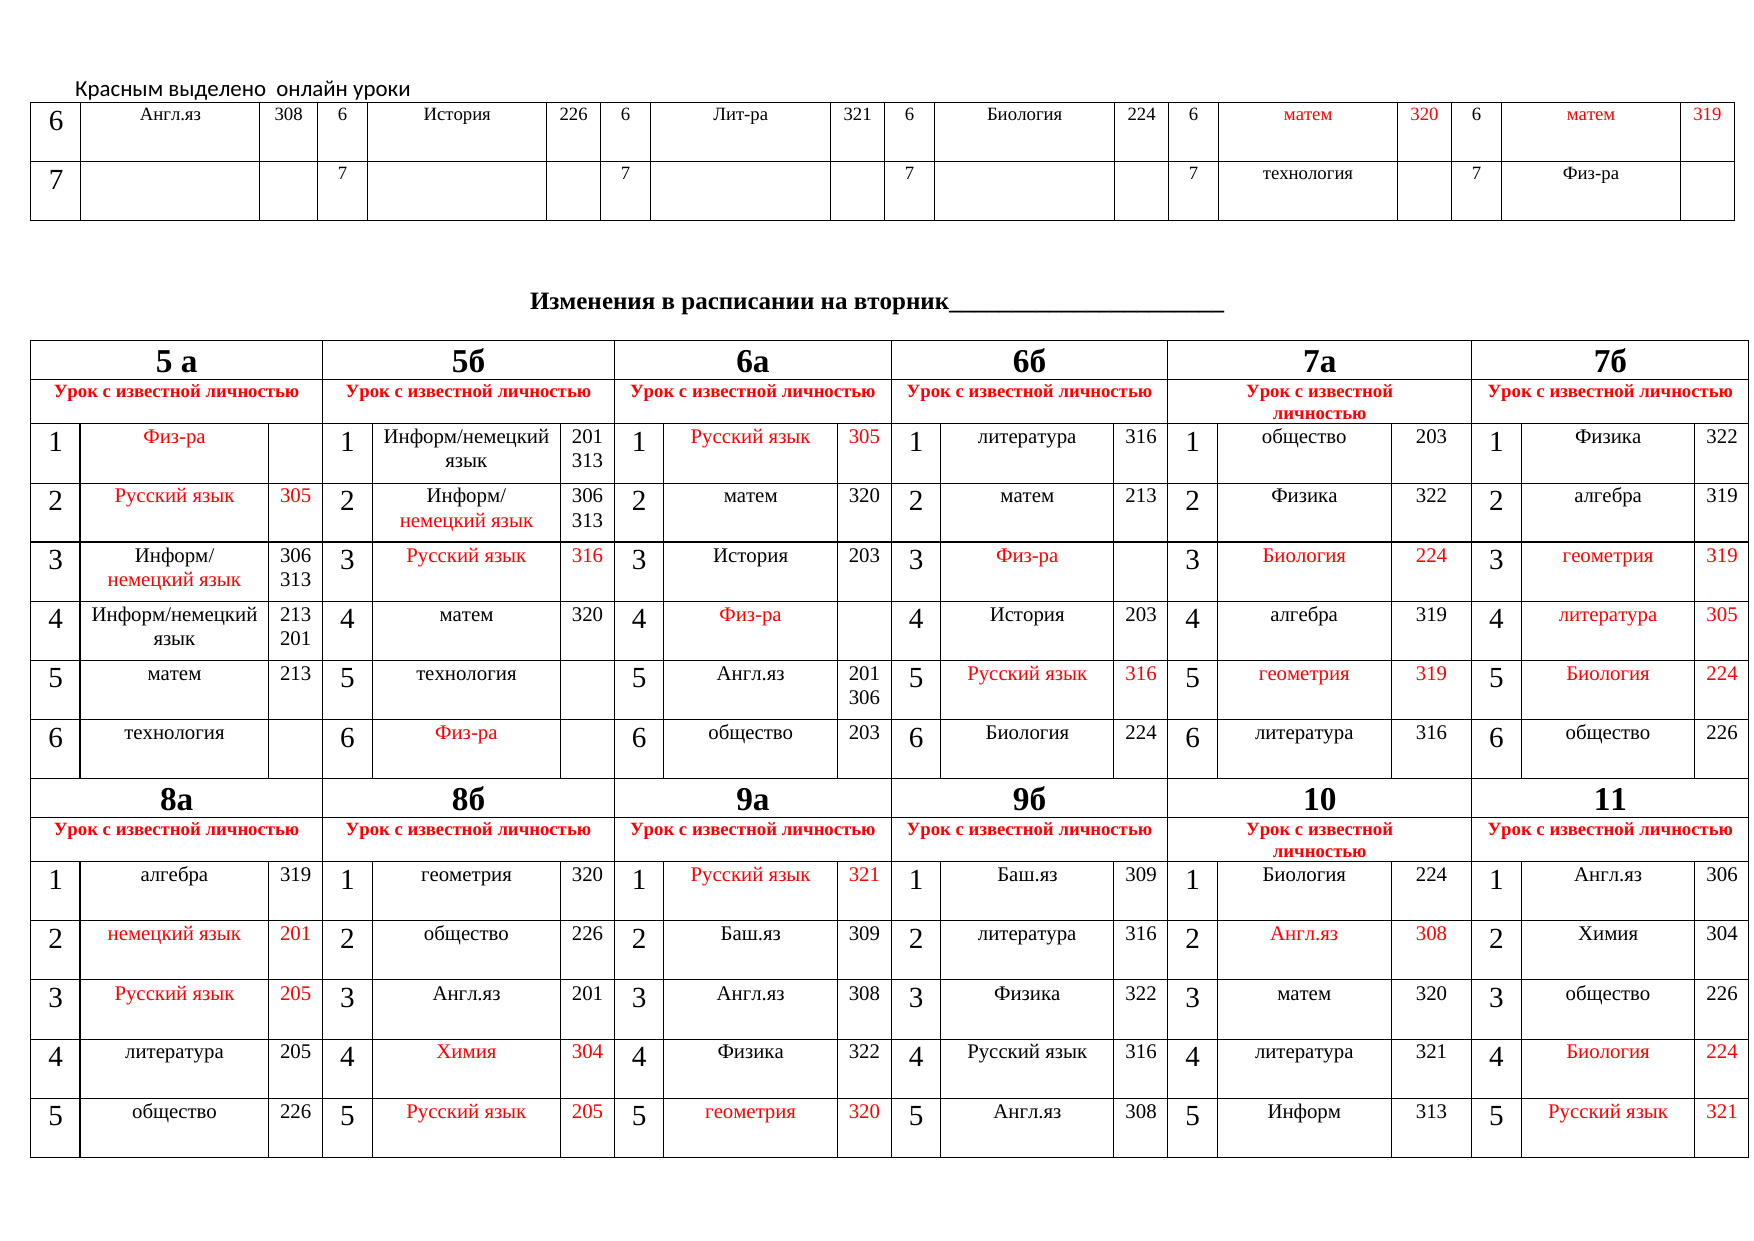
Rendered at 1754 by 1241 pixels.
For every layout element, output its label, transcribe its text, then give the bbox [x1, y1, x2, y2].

table_cell 4 [615, 602, 663, 659]
table_cell технология [81, 720, 268, 778]
table_cell 308 [1392, 921, 1471, 979]
table_cell 4 [31, 1040, 79, 1097]
table_cell 319 [1695, 543, 1748, 601]
table_cell 320 [561, 602, 614, 659]
table_cell 2 [31, 484, 79, 541]
table_cell Физ-ра [81, 424, 268, 482]
table_cell 322 [838, 1040, 891, 1097]
table_cell Русский язык [941, 661, 1113, 719]
table_cell Химия [373, 1040, 560, 1097]
table_cell Урок с известной личностью [1168, 818, 1471, 861]
table_cell Русский язык [81, 980, 268, 1038]
table_cell 316 [1114, 921, 1167, 979]
table_cell Баш.яз [941, 862, 1113, 920]
table_cell 2 [615, 921, 663, 979]
table_cell общество [81, 1099, 268, 1157]
table_cell 1 [1168, 424, 1217, 482]
table_cell Урок с известной личностью [1168, 380, 1471, 423]
table_cell [831, 162, 884, 220]
table_cell 226 [1695, 720, 1748, 778]
table_cell Информ/немецкий язык [373, 424, 560, 482]
table_cell 1 [31, 424, 79, 482]
table_cell 5 [31, 1099, 79, 1157]
table_cell 5 [1472, 1099, 1521, 1157]
table_cell Биология [1522, 661, 1694, 719]
table_cell алгебра [1522, 484, 1694, 541]
table_cell Русский язык [373, 543, 560, 601]
table_cell 2 [323, 484, 372, 541]
table_cell [1398, 162, 1451, 220]
table_cell 305 [269, 484, 322, 541]
table_cell Физика [941, 980, 1113, 1038]
table_cell [269, 424, 322, 482]
table_cell 321 [1392, 1040, 1471, 1097]
table_cell 2 [892, 921, 940, 979]
table_cell 5 [892, 1099, 940, 1157]
table_cell 226 [547, 103, 600, 161]
table_cell Урок с известной личностью [615, 818, 891, 861]
table_cell 4 [615, 1040, 663, 1097]
table_cell История [664, 543, 837, 601]
table_cell 7 [885, 162, 934, 220]
table_cell [935, 162, 1114, 220]
table_cell 1 [892, 862, 940, 920]
table_cell 5 [323, 1099, 372, 1157]
table_cell Информ/ немецкий язык [81, 543, 268, 601]
table_cell литература [1218, 720, 1391, 778]
table_cell Информ/немецкий язык [81, 602, 268, 659]
table_cell Информ/ немецкий язык [373, 484, 560, 541]
table_cell 226 [561, 921, 614, 979]
table_cell 308 [838, 980, 891, 1038]
table_cell 320 [1398, 103, 1451, 161]
table_cell 3 [323, 543, 372, 601]
table_cell 6 [1472, 720, 1521, 778]
table_cell 224 [1115, 103, 1168, 161]
table_cell 6 [1168, 720, 1217, 778]
table_cell 1 [892, 424, 940, 482]
table_cell 2 [1168, 921, 1217, 979]
table_cell 224 [1392, 543, 1471, 601]
table_cell алгебра [1218, 602, 1391, 659]
table_cell Русский язык [1522, 1099, 1694, 1157]
table_cell Урок с известной личностью [31, 818, 322, 861]
table_cell 321 [1695, 1099, 1748, 1157]
table_cell 321 [831, 103, 884, 161]
table_cell Русский язык [81, 484, 268, 541]
table_cell Урок с известной личностью [1472, 818, 1748, 861]
table_cell 226 [269, 1099, 322, 1157]
table_cell 3 [323, 980, 372, 1038]
table_cell 319 [1392, 661, 1471, 719]
table_cell 2 [31, 921, 79, 979]
table_cell Англ.яз [941, 1099, 1113, 1157]
table_cell общество [373, 921, 560, 979]
table_cell Лит-ра [651, 103, 830, 161]
table_cell алгебра [81, 862, 268, 920]
table_cell 6 [31, 103, 80, 161]
table_cell Англ.яз [1218, 921, 1391, 979]
table_cell 2 [1472, 484, 1521, 541]
table_cell Англ.яз [664, 980, 837, 1038]
table_cell литература [941, 424, 1113, 482]
table_cell 3 [31, 980, 79, 1038]
table_cell 2 [615, 484, 663, 541]
table_cell 309 [1114, 862, 1167, 920]
table_cell Физ-ра [941, 543, 1113, 601]
table_cell Русский язык [664, 424, 837, 482]
table_cell технология [373, 661, 560, 719]
table_cell 320 [1392, 980, 1471, 1038]
table_cell 6 [318, 103, 367, 161]
table_cell 3 [1472, 543, 1521, 601]
table_cell 322 [1695, 424, 1748, 482]
table_cell 3 [1472, 980, 1521, 1038]
table_cell 201 [269, 921, 322, 979]
table_cell 320 [561, 862, 614, 920]
table_cell 7 [1452, 162, 1501, 220]
table_cell 316 [1114, 661, 1167, 719]
table_cell общество [664, 720, 837, 778]
table_cell геометрия [1522, 543, 1694, 601]
table_cell [651, 162, 830, 220]
table_cell 4 [1168, 1040, 1217, 1097]
table_cell 319 [1695, 484, 1748, 541]
table_cell Русский язык [941, 1040, 1113, 1097]
table_cell 308 [1114, 1099, 1167, 1157]
table_cell 316 [1114, 1040, 1167, 1097]
table_cell 4 [31, 602, 79, 659]
table_cell [1114, 543, 1167, 601]
table_cell общество [1218, 424, 1391, 482]
table_cell 2 [1168, 484, 1217, 541]
table_cell 1 [323, 424, 372, 482]
table_cell 205 [269, 980, 322, 1038]
table_cell [1681, 162, 1734, 220]
table_cell 6 [601, 103, 650, 161]
table_cell матем [1218, 980, 1391, 1038]
table_cell 11 [1472, 779, 1748, 817]
table_cell 5 [615, 661, 663, 719]
table_cell Урок с известной личностью [615, 380, 891, 423]
table_cell 201 306 [838, 661, 891, 719]
table_cell 213 [1114, 484, 1167, 541]
table_cell 3 [615, 980, 663, 1038]
table_cell 224 [1392, 862, 1471, 920]
table_cell 5 [892, 661, 940, 719]
table_cell общество [1522, 980, 1694, 1038]
table_cell 319 [1392, 602, 1471, 659]
table_cell матем [941, 484, 1113, 541]
table_cell Урок с известной личностью [323, 380, 614, 423]
table_cell 313 [1392, 1099, 1471, 1157]
table_cell 2 [323, 921, 372, 979]
table_cell 2 [1472, 921, 1521, 979]
table_cell 319 [269, 862, 322, 920]
table_cell 7 [601, 162, 650, 220]
table_cell 3 [31, 543, 79, 601]
table_cell [561, 720, 614, 778]
table_cell технология [1219, 162, 1397, 220]
table_cell матем [1502, 103, 1680, 161]
table_cell 4 [1168, 602, 1217, 659]
table_cell геометрия [1218, 661, 1391, 719]
table_cell Урок с известной личностью [1472, 380, 1748, 423]
table_cell 203 [1392, 424, 1471, 482]
table_cell 6 [1452, 103, 1501, 161]
table_cell 306 [1695, 862, 1748, 920]
table_cell 5 [323, 661, 372, 719]
table_cell 5 [31, 661, 79, 719]
table_header 7б [1472, 341, 1748, 379]
table_cell 5 [1168, 661, 1217, 719]
table_cell 4 [1472, 602, 1521, 659]
table_cell Англ.яз [664, 661, 837, 719]
table_cell литература [941, 921, 1113, 979]
table_cell 8б [323, 779, 614, 817]
table_cell 3 [615, 543, 663, 601]
table_cell Физ-ра [1502, 162, 1680, 220]
table_cell литература [81, 1040, 268, 1097]
table_cell немецкий язык [81, 921, 268, 979]
table_cell 316 [1392, 720, 1471, 778]
table_cell 213 201 [269, 602, 322, 659]
table_cell Урок с известной личностью [323, 818, 614, 861]
table_cell 6 [615, 720, 663, 778]
table_cell 6 [323, 720, 372, 778]
table_cell Урок с известной личностью [892, 380, 1167, 423]
table_cell 4 [892, 602, 940, 659]
table_cell 304 [1695, 921, 1748, 979]
table_cell 321 [838, 862, 891, 920]
table_cell 8а [31, 779, 322, 817]
table_cell Биология [935, 103, 1114, 161]
table_cell 1 [615, 862, 663, 920]
table_cell 224 [1114, 720, 1167, 778]
table_cell 1 [1168, 862, 1217, 920]
table_cell 3 [892, 980, 940, 1038]
table_cell матем [81, 661, 268, 719]
table_cell 203 [838, 543, 891, 601]
table_cell 309 [838, 921, 891, 979]
table_cell 5 [1168, 1099, 1217, 1157]
table_cell [269, 720, 322, 778]
table_cell 1 [615, 424, 663, 482]
table_cell 226 [1695, 980, 1748, 1038]
table_cell 1 [31, 862, 79, 920]
table_cell [547, 162, 600, 220]
table_cell 205 [269, 1040, 322, 1097]
table_cell Физ-ра [373, 720, 560, 778]
table_cell 4 [1472, 1040, 1521, 1097]
table_cell Биология [1522, 1040, 1694, 1097]
table_cell литература [1522, 602, 1694, 659]
table_cell 203 [838, 720, 891, 778]
table_cell [368, 162, 546, 220]
table_cell матем [373, 602, 560, 659]
table_cell Физика [1522, 424, 1694, 482]
table_cell 320 [838, 484, 891, 541]
table_cell 2 [892, 484, 940, 541]
table_cell 316 [1114, 424, 1167, 482]
table_cell [838, 602, 891, 659]
table_cell 7 [31, 162, 80, 220]
table_cell 205 [561, 1099, 614, 1157]
table_cell 4 [323, 1040, 372, 1097]
table_cell Урок с известной личностью [31, 380, 322, 423]
table_cell Русский язык [373, 1099, 560, 1157]
table_cell Баш.яз [664, 921, 837, 979]
table_cell 6 [892, 720, 940, 778]
table_cell 319 [1681, 103, 1734, 161]
table_header 5 а [31, 341, 322, 379]
table_cell 7 [1169, 162, 1218, 220]
table_cell 305 [838, 424, 891, 482]
table_cell Русский язык [664, 862, 837, 920]
table_cell История [941, 602, 1113, 659]
table_cell [561, 661, 614, 719]
table_cell 1 [1472, 424, 1521, 482]
table_cell литература [1218, 1040, 1391, 1097]
table_cell 306 313 [561, 484, 614, 541]
table_cell Биология [1218, 543, 1391, 601]
table_cell 306 313 [269, 543, 322, 601]
table_cell 9б [892, 779, 1167, 817]
table_cell 320 [838, 1099, 891, 1157]
table_cell Биология [941, 720, 1113, 778]
table_cell 316 [561, 543, 614, 601]
table_cell Англ.яз [1522, 862, 1694, 920]
table_cell геометрия [664, 1099, 837, 1157]
table_cell 6 [31, 720, 79, 778]
table_cell Англ.яз [373, 980, 560, 1038]
table_cell 305 [1695, 602, 1748, 659]
table_cell 7 [318, 162, 367, 220]
text Изменения в расписании на вторник______________________ [75, 286, 1679, 315]
table_cell 3 [892, 543, 940, 601]
table_cell 304 [561, 1040, 614, 1097]
table_cell матем [664, 484, 837, 541]
table_cell Урок с известной личностью [892, 818, 1167, 861]
table_cell 224 [1695, 1040, 1748, 1097]
table_cell Химия [1522, 921, 1694, 979]
table_cell геометрия [373, 862, 560, 920]
table_cell 201 [561, 980, 614, 1038]
table_cell 4 [323, 602, 372, 659]
table_cell 9а [615, 779, 891, 817]
table_cell матем [1219, 103, 1397, 161]
table_cell 1 [1472, 862, 1521, 920]
table_cell 6 [1169, 103, 1218, 161]
table_cell 201 313 [561, 424, 614, 482]
table_cell [260, 162, 317, 220]
table_cell 5 [1472, 661, 1521, 719]
table_cell 3 [1168, 980, 1217, 1038]
table_cell Информ [1218, 1099, 1391, 1157]
table_cell [1115, 162, 1168, 220]
table_cell [81, 162, 259, 220]
table_cell История [368, 103, 546, 161]
table_cell 213 [269, 661, 322, 719]
table_cell 3 [1168, 543, 1217, 601]
table_cell Физика [1218, 484, 1391, 541]
table_cell 5 [615, 1099, 663, 1157]
table_cell 308 [260, 103, 317, 161]
table_cell 10 [1168, 779, 1471, 817]
table_cell Физ-ра [664, 602, 837, 659]
table_cell 322 [1392, 484, 1471, 541]
table_header 5б [323, 341, 614, 379]
table_cell Физика [664, 1040, 837, 1097]
table_cell 224 [1695, 661, 1748, 719]
table_header 7а [1168, 341, 1471, 379]
table_cell Биология [1218, 862, 1391, 920]
table_cell Англ.яз [81, 103, 259, 161]
table_cell 1 [323, 862, 372, 920]
table_header 6а [615, 341, 891, 379]
table_header 6б [892, 341, 1167, 379]
table_cell 6 [885, 103, 934, 161]
table_cell общество [1522, 720, 1694, 778]
table_cell 203 [1114, 602, 1167, 659]
table_cell 4 [892, 1040, 940, 1097]
table_cell 322 [1114, 980, 1167, 1038]
